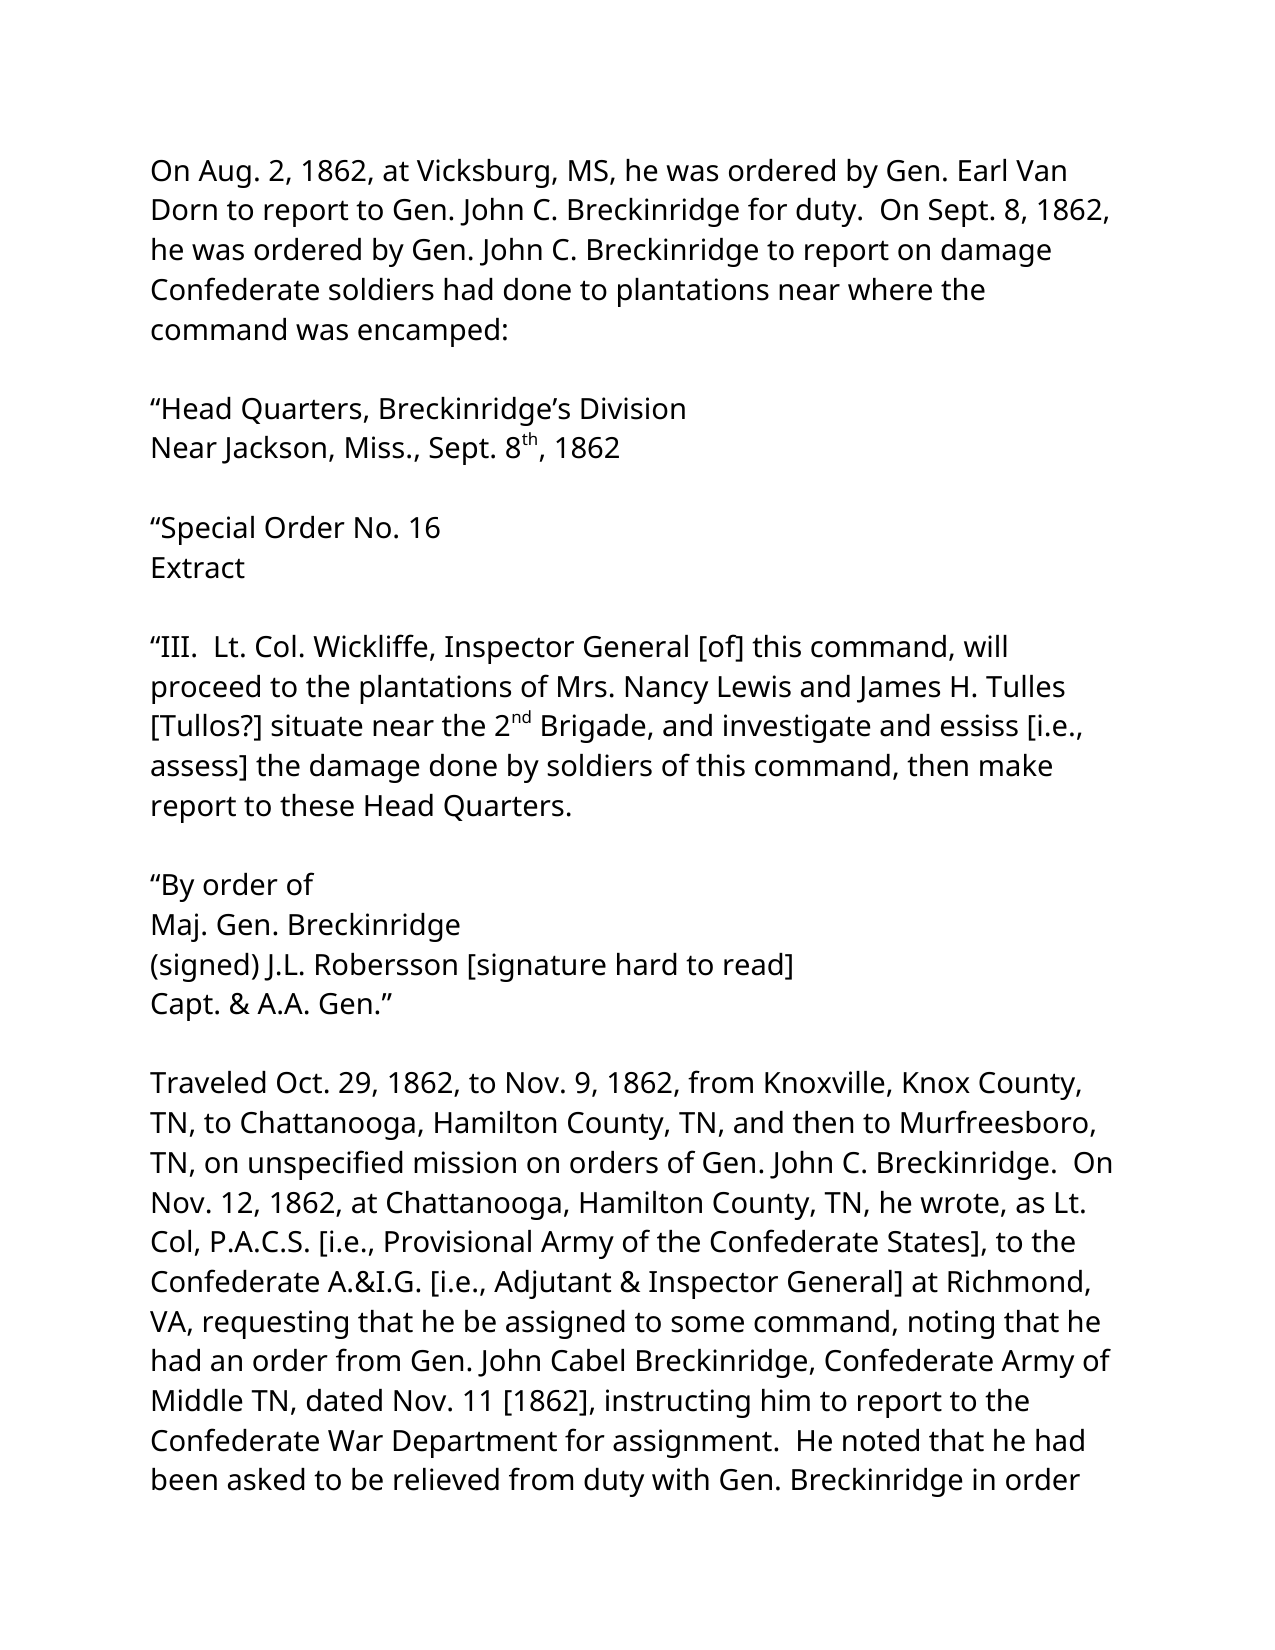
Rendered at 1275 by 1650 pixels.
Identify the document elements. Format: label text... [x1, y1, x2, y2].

text Near Jackson, Miss., Sept. 8th, 1862 [150, 428, 1125, 467]
text Extract [150, 547, 1125, 587]
text “Special Order No. 16 [150, 507, 1125, 547]
text Capt. & A.A. Gen.” [150, 983, 1125, 1023]
text On Aug. 2, 1862, at Vicksburg, MS, he was ordered by Gen. Earl Van Dorn to report to Gen. John C. Breckinridge for duty. On Sept. 8, 1862, he was ordered by Gen. John C. Breckinridge to report on damage Confederate soldiers had done to plantations near where the command was encamped: [150, 150, 1125, 348]
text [150, 1063, 1125, 1499]
text “By order of [150, 864, 1125, 904]
text Maj. Gen. Breckinridge [150, 904, 1125, 944]
text “III. Lt. Col. Wickliffe, Inspector General [of] this command, will proceed to the plantations of Mrs. Nancy Lewis and James H. Tulles [Tullos?] situate near the 2nd Brigade, and investigate and essiss [i.e., assess] the damage done by soldiers of this command, then make report to these Head Quarters. [150, 626, 1125, 825]
text “Head Quarters, Breckinridge’s Division [150, 388, 1125, 428]
text (signed) J.L. Robersson [signature hard to read] [150, 944, 1125, 983]
